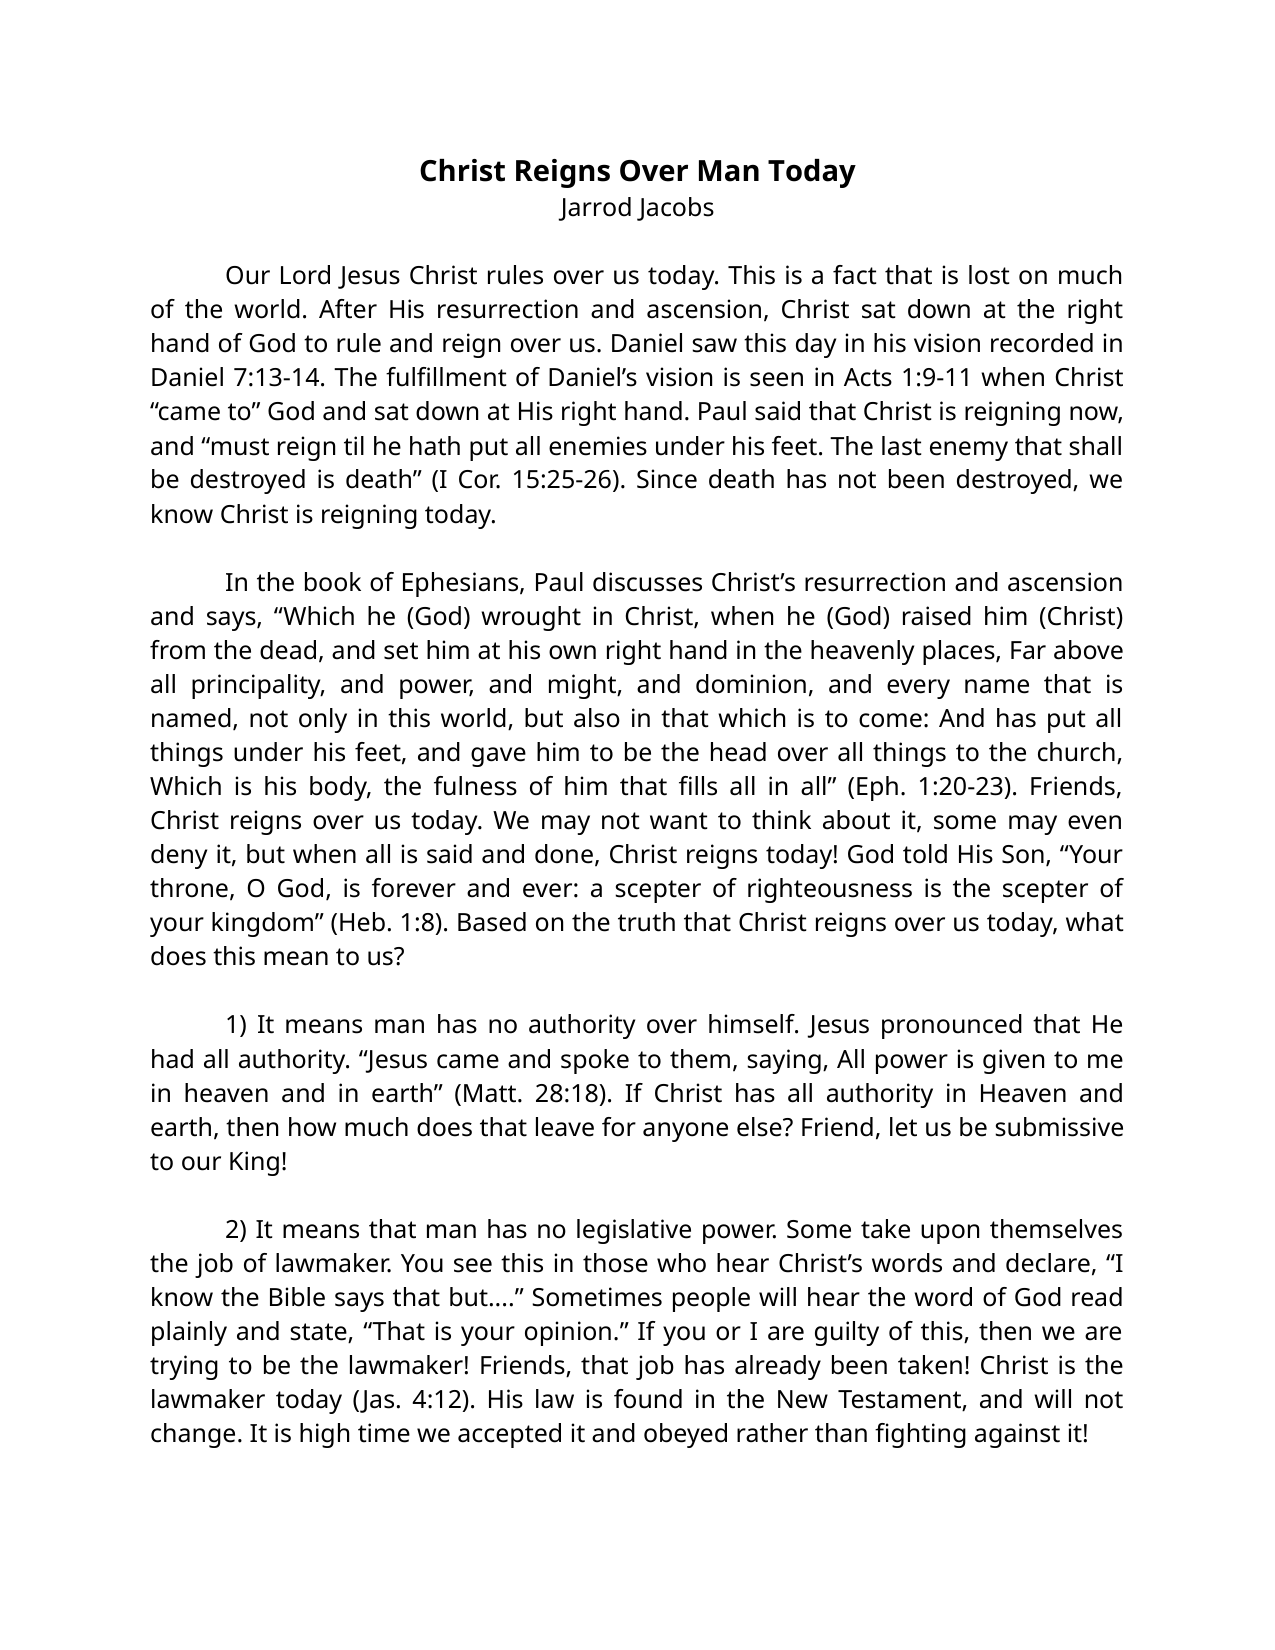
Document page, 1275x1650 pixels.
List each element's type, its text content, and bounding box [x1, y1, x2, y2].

text 1) It means man has no authority over himself. Jesus pronounced that He had all authority. “Jesus came and spoke to them, saying, All power is given to me in heaven and in earth” (Matt. 28:18). If Christ has all authority in Heaven and earth, then how much does that leave for anyone else? Friend, let us be submissive to our King! [150, 1007, 1125, 1177]
text 2) It means that man has no legislative power. Some take upon themselves the job of lawmaker. You see this in those who hear Christ’s words and declare, “I know the Bible says that but....” Sometimes people will hear the word of God read plainly and state, “That is your opinion.” If you or I are guilty of this, then we are trying to be the lawmaker! Friends, that job has already been taken! Christ is the lawmaker today (Jas. 4:12). His law is found in the New Testament, and will not change. It is high time we accepted it and obeyed rather than fighting against it! [150, 1212, 1125, 1450]
text Jarrod Jacobs [150, 190, 1125, 224]
text In the book of Ephesians, Paul discusses Christ’s resurrection and ascension and says, “Which he (God) wrought in Christ, when he (God) raised him (Christ) from the dead, and set him at his own right hand in the heavenly places, Far above all principality, and power, and might, and dominion, and every name that is named, not only in this world, but also in that which is to come: And has put all things under his feet, and gave him to be the head over all things to the church, Which is his body, the fulness of him that fills all in all” (Eph. 1:20-23). Friends, Christ reigns over us today. We may not want to think about it, some may even deny it, but when all is said and done, Christ reigns today! God told His Son, “Your throne, O God, is forever and ever: a scepter of righteousness is the scepter of your kingdom” (Heb. 1:8). Based on the truth that Christ reigns over us today, what does this mean to us? [150, 564, 1125, 973]
text Christ Reigns Over Man Today [150, 150, 1125, 190]
text Our Lord Jesus Christ rules over us today. This is a fact that is lost on much of the world. After His resurrection and ascension, Christ sat down at the right hand of God to rule and reign over us. Daniel saw this day in his vision recorded in Daniel 7:13-14. The fulfillment of Daniel’s vision is seen in Acts 1:9-11 when Christ “came to” God and sat down at His right hand. Paul said that Christ is reigning now, and “must reign til he hath put all enemies under his feet. The last enemy that shall be destroyed is death” (I Cor. 15:25-26). Since death has not been destroyed, we know Christ is reigning today. [150, 258, 1125, 530]
